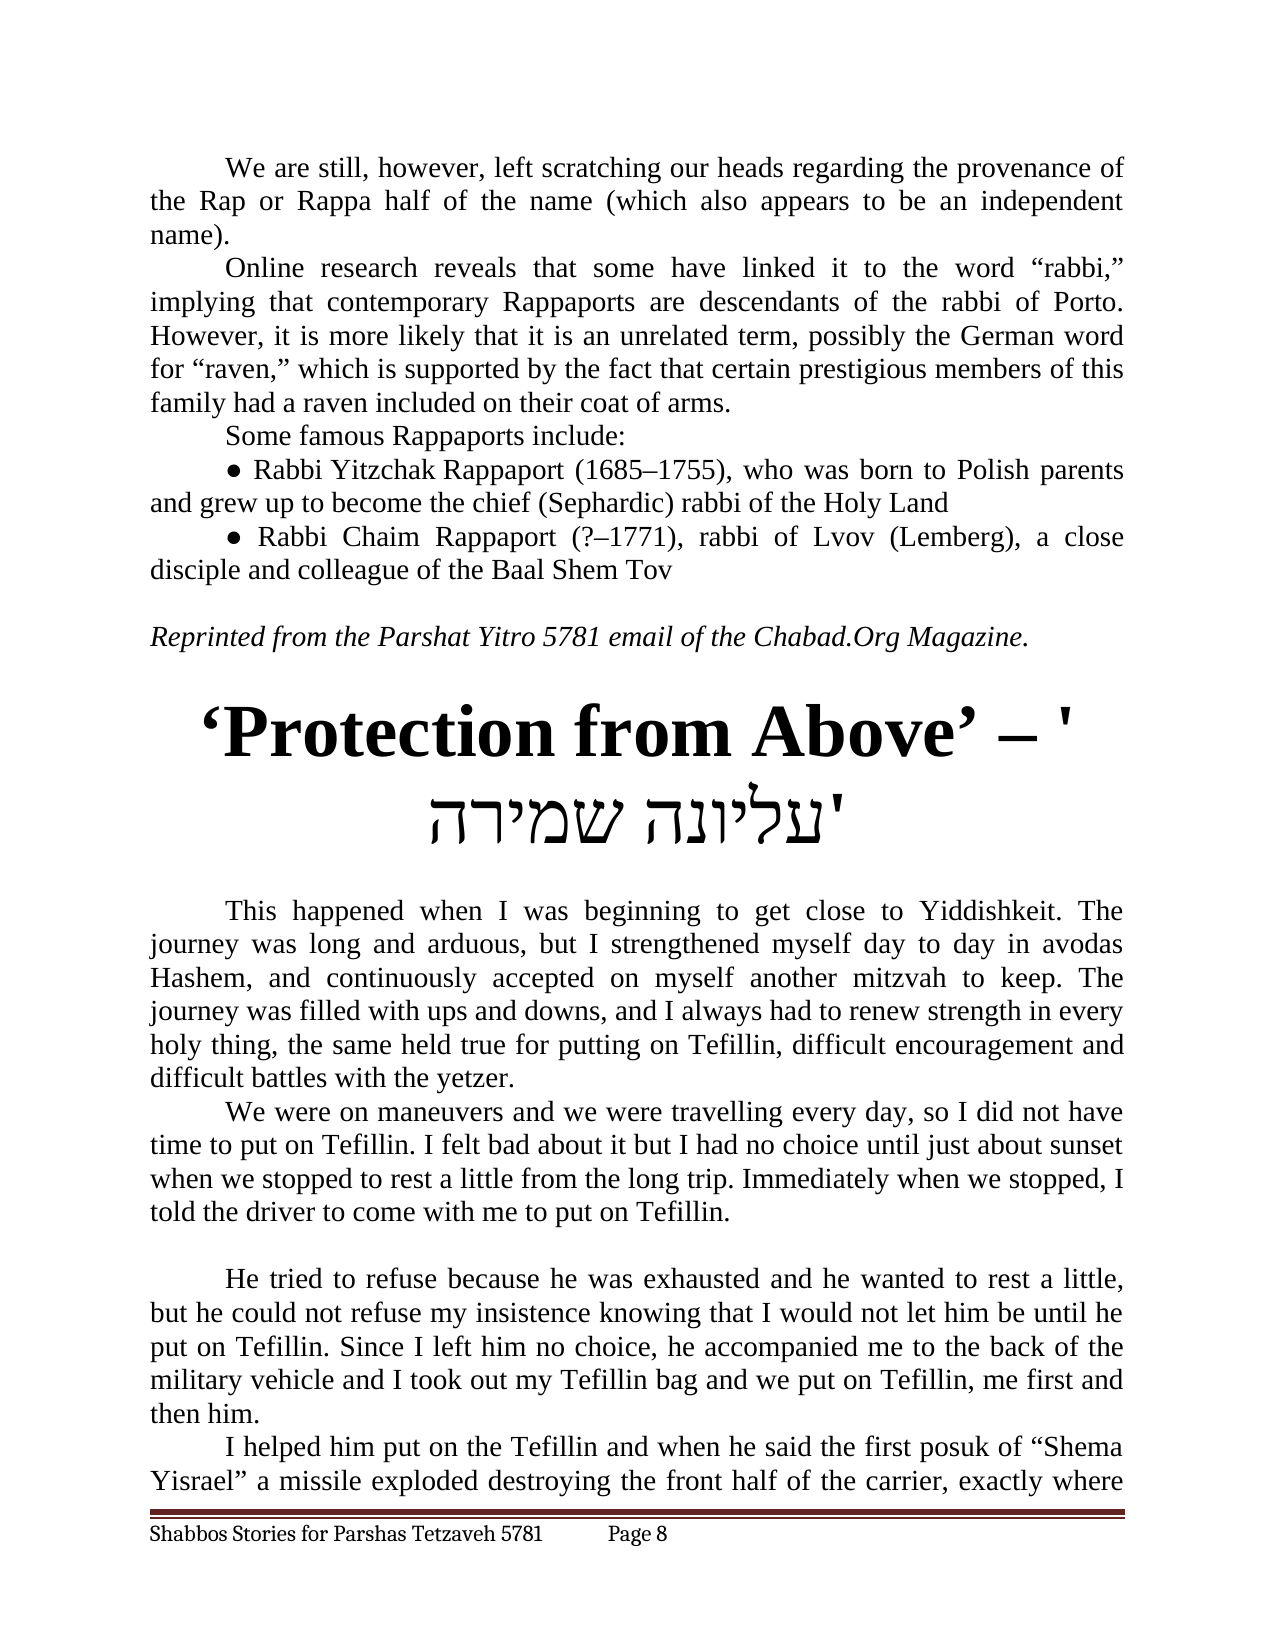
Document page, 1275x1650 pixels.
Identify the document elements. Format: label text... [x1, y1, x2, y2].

text Online research reveals that some have linked it to the word “rabbi,” implying that contemporary Rappaports are descendants of the rabbi of Porto. However, it is more likely that it is an unrelated term, possibly the German word for “raven,” which is supported by the fact that certain prestigious members of this family had a raven included on their coat of arms. [150, 251, 1125, 418]
text This happened when I was beginning to get close to Yiddishkeit. The journey was long and arduous, but I strengthened myself day to day in avodas Hashem, and continuously accepted on myself another mitzvah to keep. The journey was filled with ups and downs, and I always had to renew strength in every holy thing, the same held true for putting on Tefillin, difficult encouragement and difficult battles with the yetzer. [150, 893, 1125, 1094]
text Reprinted from the Parshat Yitro 5781 email of the Chabad.Org Magazine. [150, 619, 1125, 653]
text ● Rabbi Chaim Rappaport (?–1771), rabbi of Lvov (Lemberg), a close disciple and colleague of the Baal Shem Tov [150, 519, 1125, 586]
text Some famous Rappaports include: [150, 418, 1125, 452]
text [150, 1429, 1125, 1496]
text ‘Protection from Above’ – 'עליונה שמירה' [150, 687, 1125, 859]
text ● Rabbi Yitzchak Rappaport (1685–1755), who was born to Polish parents and grew up to become the chief (Sephardic) rabbi of the Holy Land [150, 452, 1125, 519]
text We are still, however, left scratching our heads regarding the provenance of the Rap or Rappa half of the name (which also appears to be an independent name). [150, 150, 1125, 251]
text He tried to refuse because he was exhausted and he wanted to rest a little, but he could not refuse my insistence knowing that I would not let him be until he put on Tefillin. Since I left him no choice, he accompanied me to the back of the military vehicle and I took out my Tefillin bag and we put on Tefillin, me first and then him. [150, 1262, 1125, 1429]
text We were on maneuvers and we were travelling every day, so I did not have time to put on Tefillin. I felt bad about it but I had no choice until just about sunset when we stopped to rest a little from the long trip. Immediately when we stopped, I told the driver to come with me to put on Tefillin. [150, 1094, 1125, 1228]
